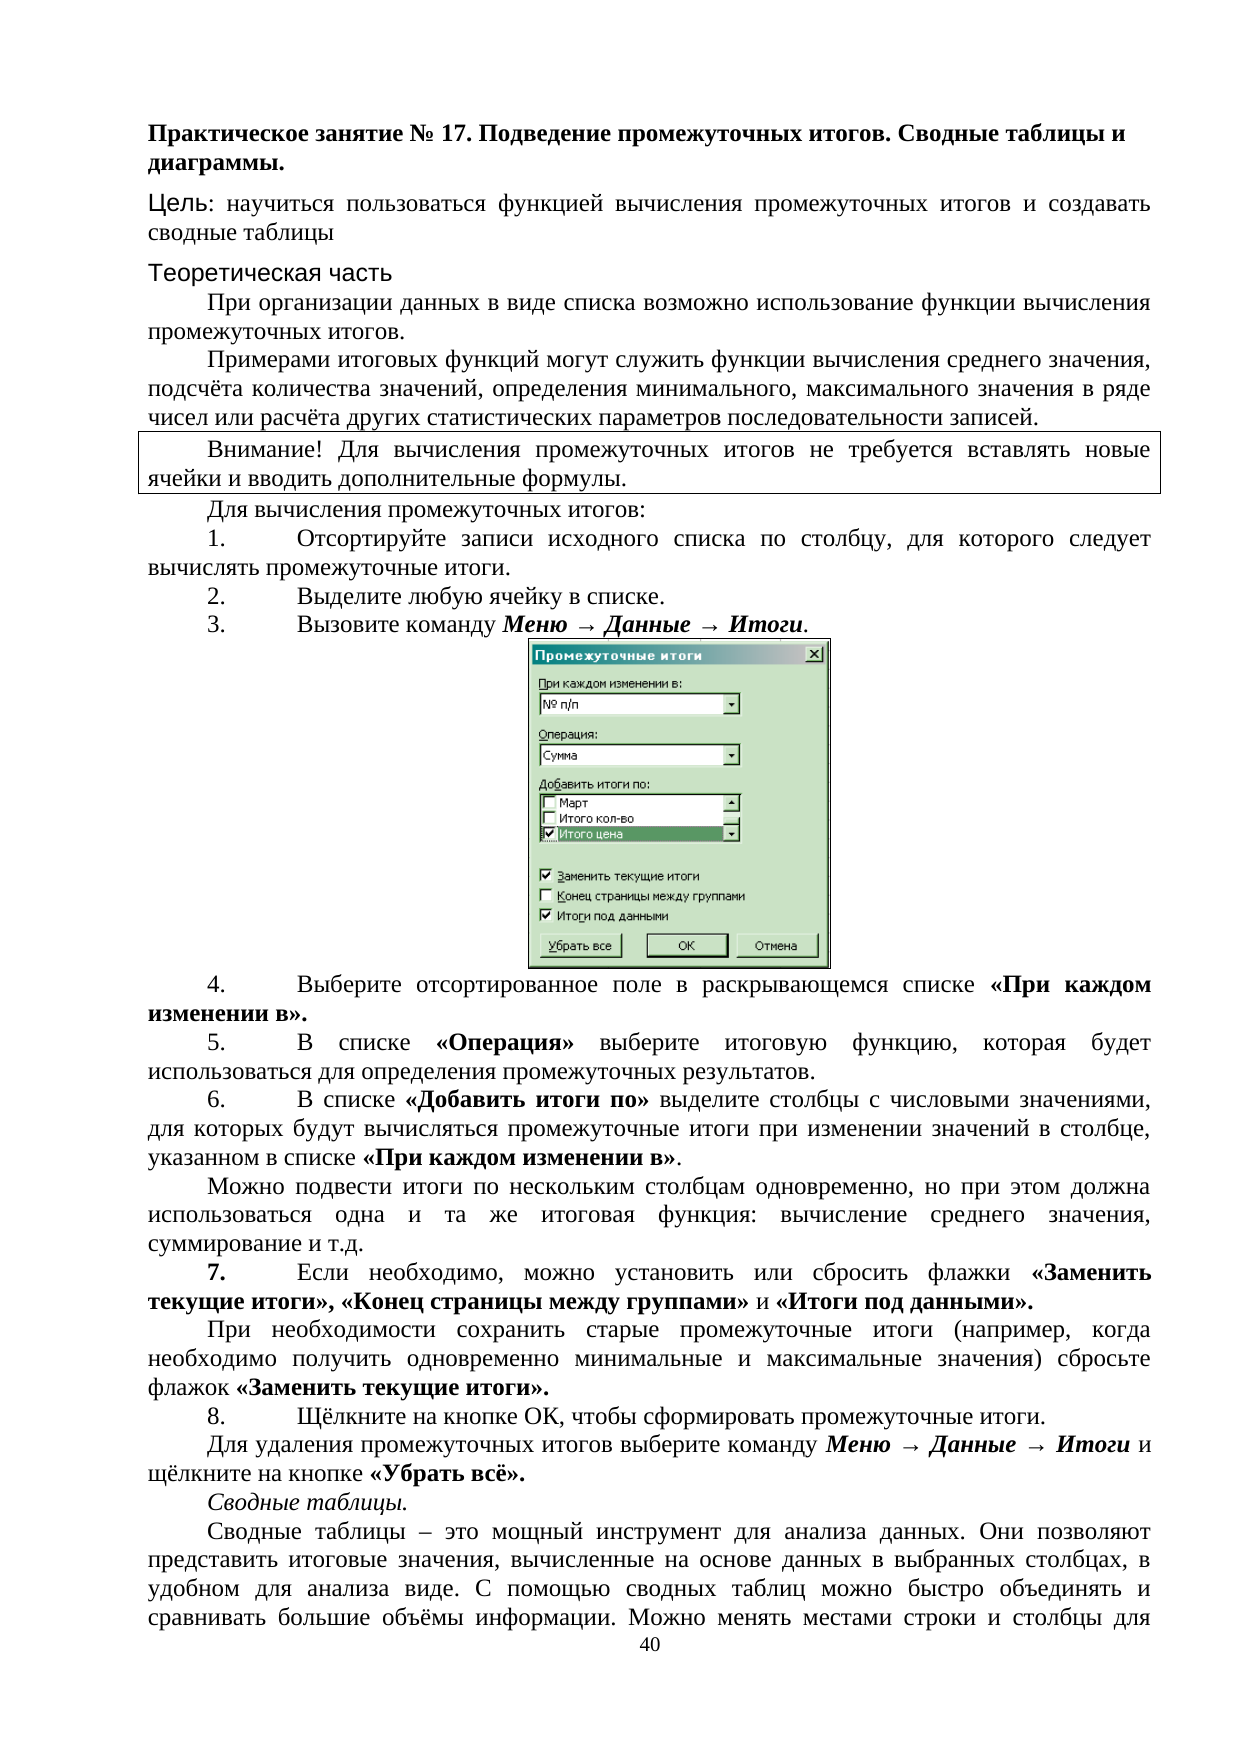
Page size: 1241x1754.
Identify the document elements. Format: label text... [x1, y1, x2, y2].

picture [529, 639, 830, 968]
text Внимание! Для вычисления промежуточных итогов не требуется вставлять новые ячейки и вводить дополнительные формулы. [139, 432, 1160, 493]
list В списке «Добавить итоги по» выделите столбцы с числовыми значениями, для которых будут вычисляться промежуточные итоги при изменении значений в столбце, указанном в списке «При каждом изменении в». [148, 1084, 1152, 1171]
list Отсортируйте записи исходного списка по столбцу, для которого следует вычислять промежуточные итоги. [148, 523, 1152, 581]
list В списке «Операция» выберите итоговую функцию, которая будет использоваться для определения промежуточных результатов. [148, 1027, 1152, 1084]
text Практическое занятие № 17. Подведение промежуточных итогов. Сводные таблицы и диаграммы. [148, 118, 1152, 176]
list Выделите любую ячейку в списке. [148, 581, 1152, 609]
text Цель: научиться пользоваться функцией вычисления промежуточных итогов и создавать сводные таблицы [148, 188, 1152, 246]
list Выберите отсортированное поле в раскрывающемся списке «При каждом изменении в». [148, 969, 1152, 1027]
text Для удаления промежуточных итогов выберите команду Меню → Данные → Итоги и щёлкните на кнопке «Убрать всё». [148, 1429, 1152, 1487]
text При организации данных в виде списка возможно использование функции вычисления промежуточных итогов. [148, 287, 1152, 344]
list Щёлкните на кнопке ОК, чтобы сформировать промежуточные итоги. [148, 1401, 1152, 1429]
list Вызовите команду Меню → Данные → Итоги. [148, 609, 1152, 638]
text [148, 1516, 1152, 1631]
text Сводные таблицы. [148, 1487, 1152, 1516]
text Для вычисления промежуточных итогов: [148, 494, 1152, 523]
text При необходимости сохранить старые промежуточные итоги (например, когда необходимо получить одновременно минимальные и максимальные значения) сбросьте флажок «Заменить текущие итоги». [148, 1314, 1152, 1401]
list Если необходимо, можно установить или сбросить флажки «Заменить текущие итоги», «Конец страницы между группами» и «Итоги под данными». [148, 1257, 1152, 1314]
text Примерами итоговых функций могут служить функции вычисления среднего значения, подсчёта количества значений, определения минимального, максимального значения в ряде чисел или расчёта других статистических параметров последовательности записей. [148, 344, 1152, 431]
text Теоретическая часть [148, 258, 1152, 287]
text Можно подвести итоги по нескольким столбцам одновременно, но при этом должна использоваться одна и та же итоговая функция: вычисление среднего значения, суммирование и т.д. [148, 1171, 1152, 1257]
